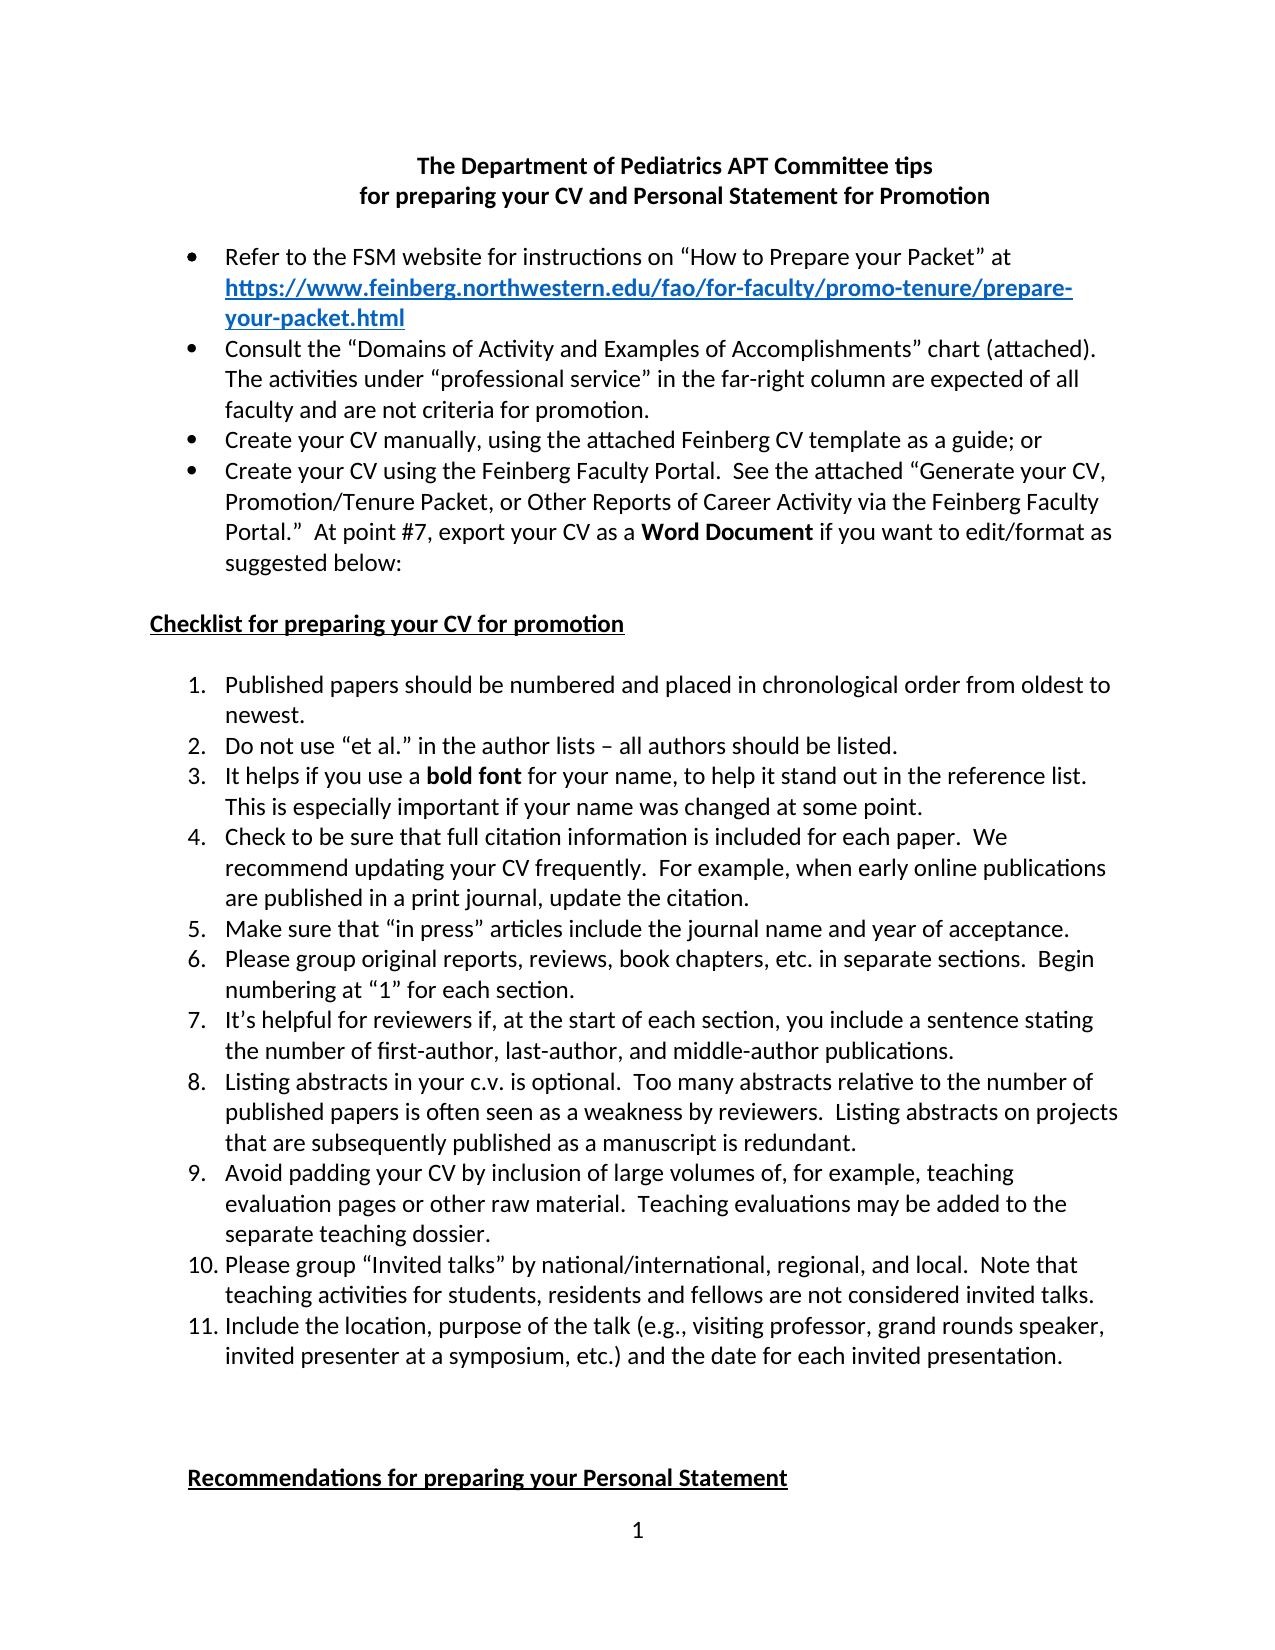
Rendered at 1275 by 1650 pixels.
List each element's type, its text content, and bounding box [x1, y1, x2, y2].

list Do not use “et al.” in the author lists – all authors should be listed. [187, 730, 1125, 760]
list Avoid padding your CV by inclusion of large volumes of, for example, teaching evaluation pages or other raw material. Teaching evaluations may be added to the separate teaching dossier. [187, 1157, 1125, 1249]
list Published papers should be numbered and placed in chronological order from oldest to newest. [187, 669, 1125, 730]
list Please group “Invited talks” by national/international, regional, and local. Note that teaching activities for students, residents and fellows are not considered invited talks. [187, 1249, 1125, 1310]
list Check to be sure that full citation information is included for each paper. We recommend updating your CV frequently. For example, when early online publications are published in a print journal, update the citation. [187, 821, 1125, 913]
list Make sure that “in press” articles include the journal name and year of acceptance. [187, 913, 1125, 943]
text Checklist for preparing your CV for promotion [150, 608, 1125, 638]
list Create your CV using the Feinberg Faculty Portal. See the attached “Generate your CV, Promotion/Tenure Packet, or Other Reports of Career Activity via the Feinberg Faculty Portal.” At point #7, export your CV as a Word Document if you want to edit/format as suggested below: [187, 455, 1125, 577]
list Please group original reports, reviews, book chapters, etc. in separate sections. Begin numbering at “1” for each section. [187, 943, 1125, 1004]
list Create your CV manually, using the attached Feinberg CV template as a guide; or [187, 425, 1125, 455]
list The Department of Pediatrics APT Committee tips [225, 150, 1125, 181]
list It helps if you use a bold font for your name, to help it stand out in the reference list. This is especially important if your name was changed at some point. [187, 760, 1125, 821]
list Include the location, purpose of the talk (e.g., visiting professor, grand rounds speaker, invited presenter at a symposium, etc.) and the date for each invited presentation. [187, 1310, 1125, 1371]
list It’s helpful for reviewers if, at the start of each section, you include a sentence stating the number of first-author, last-author, and middle-author publications. [187, 1004, 1125, 1066]
list Listing abstracts in your c.v. is optional. Too many abstracts relative to the number of published papers is often seen as a weakness by reviewers. Listing abstracts on projects that are subsequently published as a manuscript is redundant. [187, 1066, 1125, 1157]
text Recommendations for preparing your Personal Statement [187, 1462, 1125, 1493]
list for preparing your CV and Personal Statement for Promotion [225, 181, 1125, 211]
list Refer to the FSM website for instructions on “How to Prepare your Packet” at https://www.feinberg.northwestern.edu/fao/for-faculty/promo-tenure/prepare-your-packet.html [187, 242, 1125, 333]
list Consult the “Domains of Activity and Examples of Accomplishments” chart (attached). The activities under “professional service” in the far-right column are expected of all faculty and are not criteria for promotion. [187, 333, 1125, 425]
